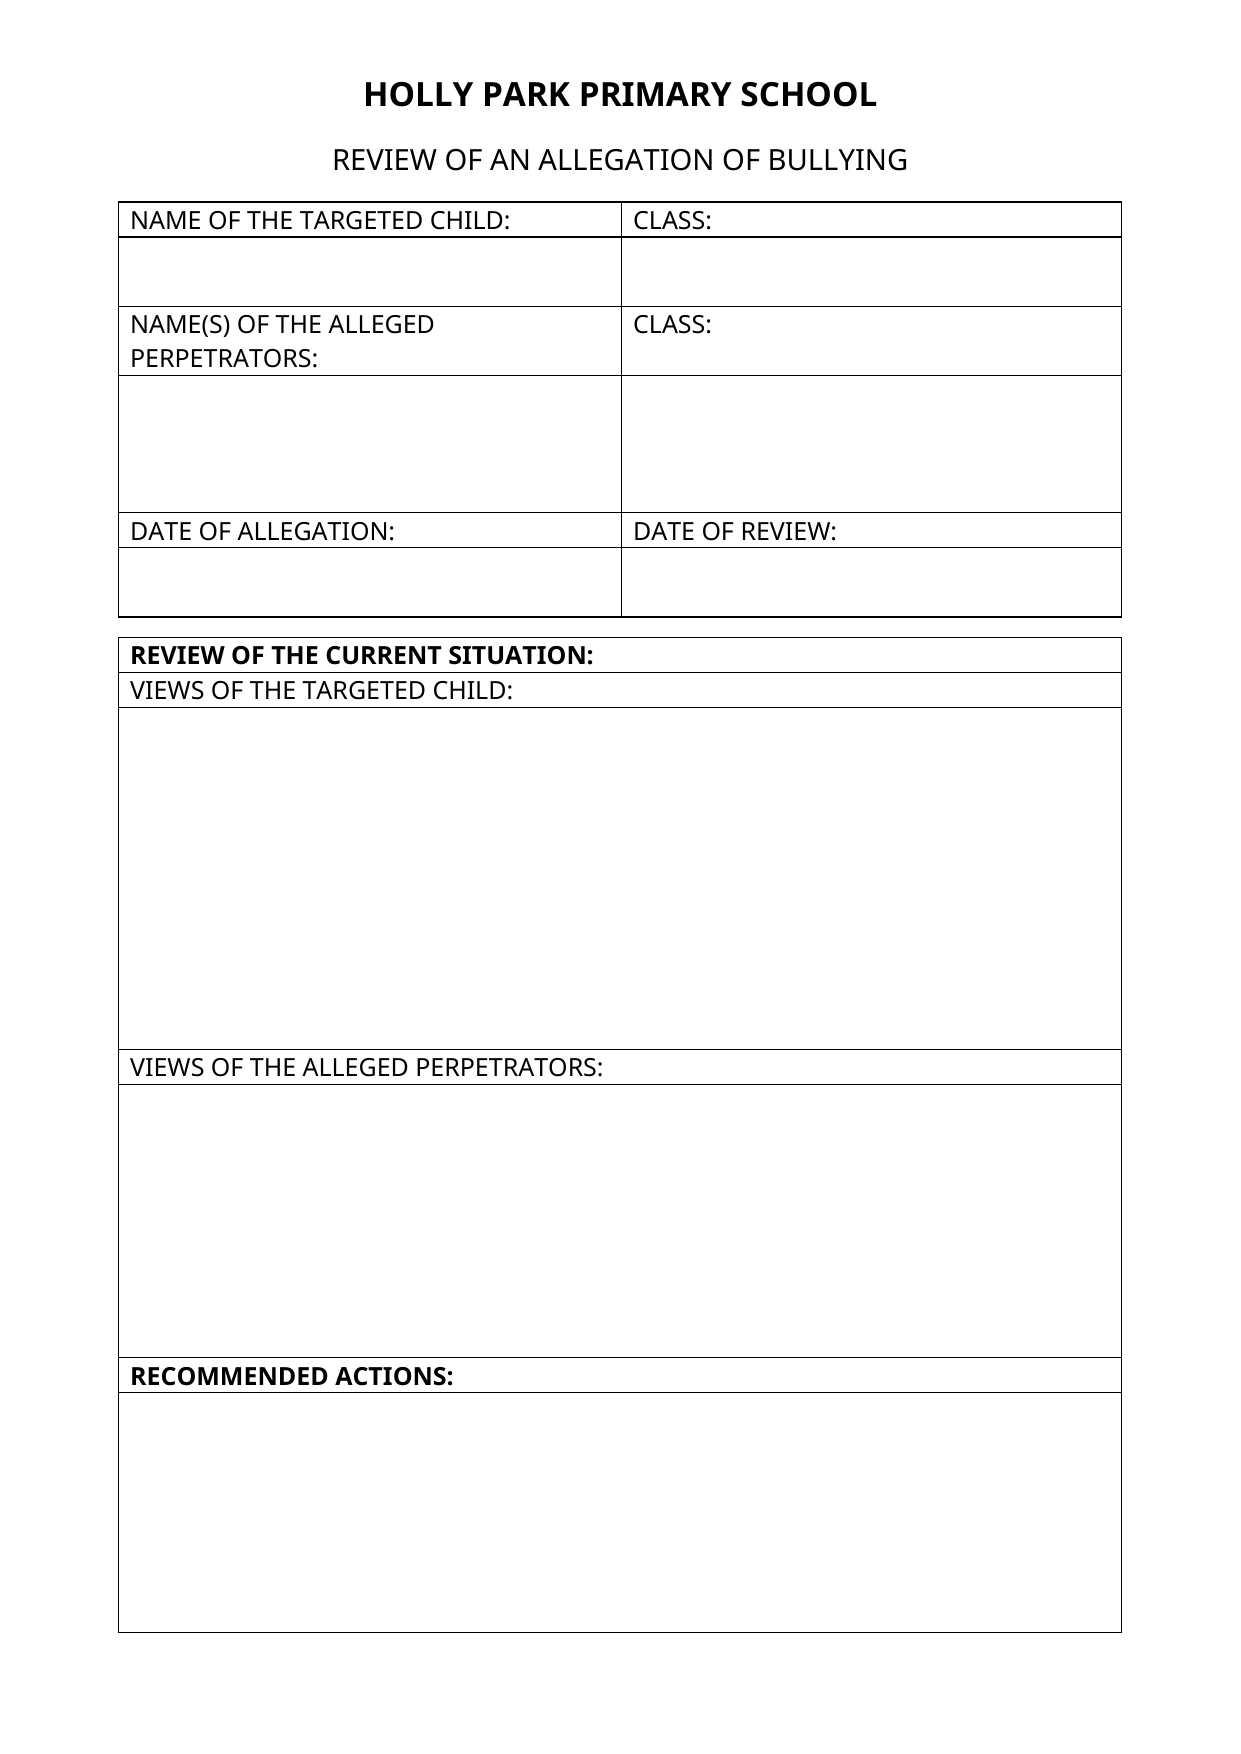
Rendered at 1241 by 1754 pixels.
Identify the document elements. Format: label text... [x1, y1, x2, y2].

table_cell [622, 238, 1121, 306]
table_cell VIEWS OF THE TARGETED CHILD: [119, 673, 1121, 707]
table_cell CLASS: [622, 307, 1121, 375]
table_cell [119, 548, 621, 616]
table_cell DATE OF ALLEGATION: [119, 513, 621, 547]
table_cell VIEWS OF THE ALLEGED PERPETRATORS: [119, 1050, 1121, 1083]
table_cell [119, 238, 621, 306]
table_cell [622, 548, 1121, 616]
table_header CLASS: [622, 203, 1121, 236]
table_cell [119, 708, 1121, 1048]
text REVIEW OF AN ALLEGATION OF BULLYING [118, 139, 1122, 179]
table_header REVIEW OF THE CURRENT SITUATION: [119, 638, 1121, 672]
table_cell DATE OF REVIEW: [622, 513, 1121, 547]
table_cell RECOMMENDED ACTIONS: [119, 1358, 1121, 1392]
table_header NAME OF THE TARGETED CHILD: [119, 203, 621, 236]
table_cell NAME(S) OF THE ALLEGED PERPETRATORS: [119, 307, 621, 375]
table_cell [622, 376, 1121, 512]
table_cell [119, 1085, 1121, 1357]
table_cell [119, 376, 621, 512]
table_cell [119, 1393, 1121, 1632]
